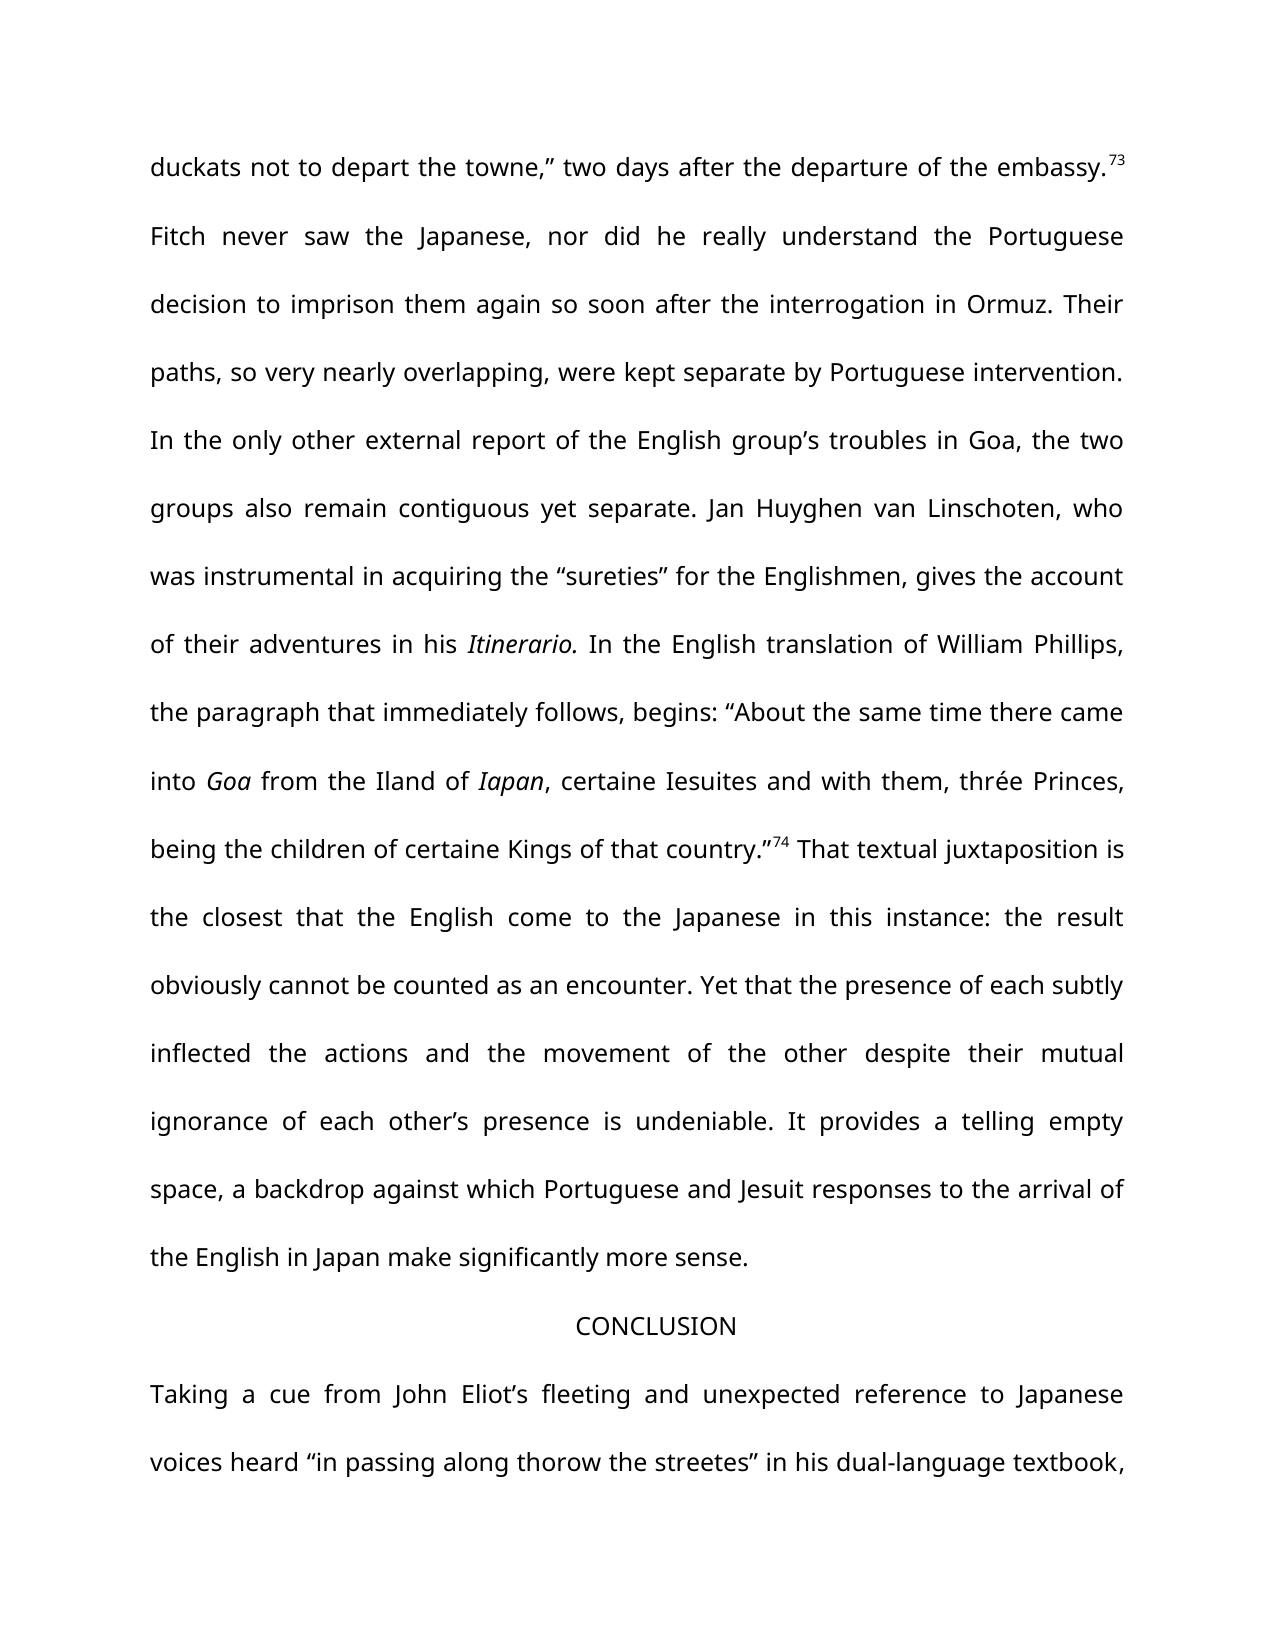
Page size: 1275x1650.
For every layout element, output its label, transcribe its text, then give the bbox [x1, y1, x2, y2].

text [150, 150, 1125, 1274]
text CONCLUSION [187, 1308, 1125, 1342]
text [150, 1376, 1125, 1478]
